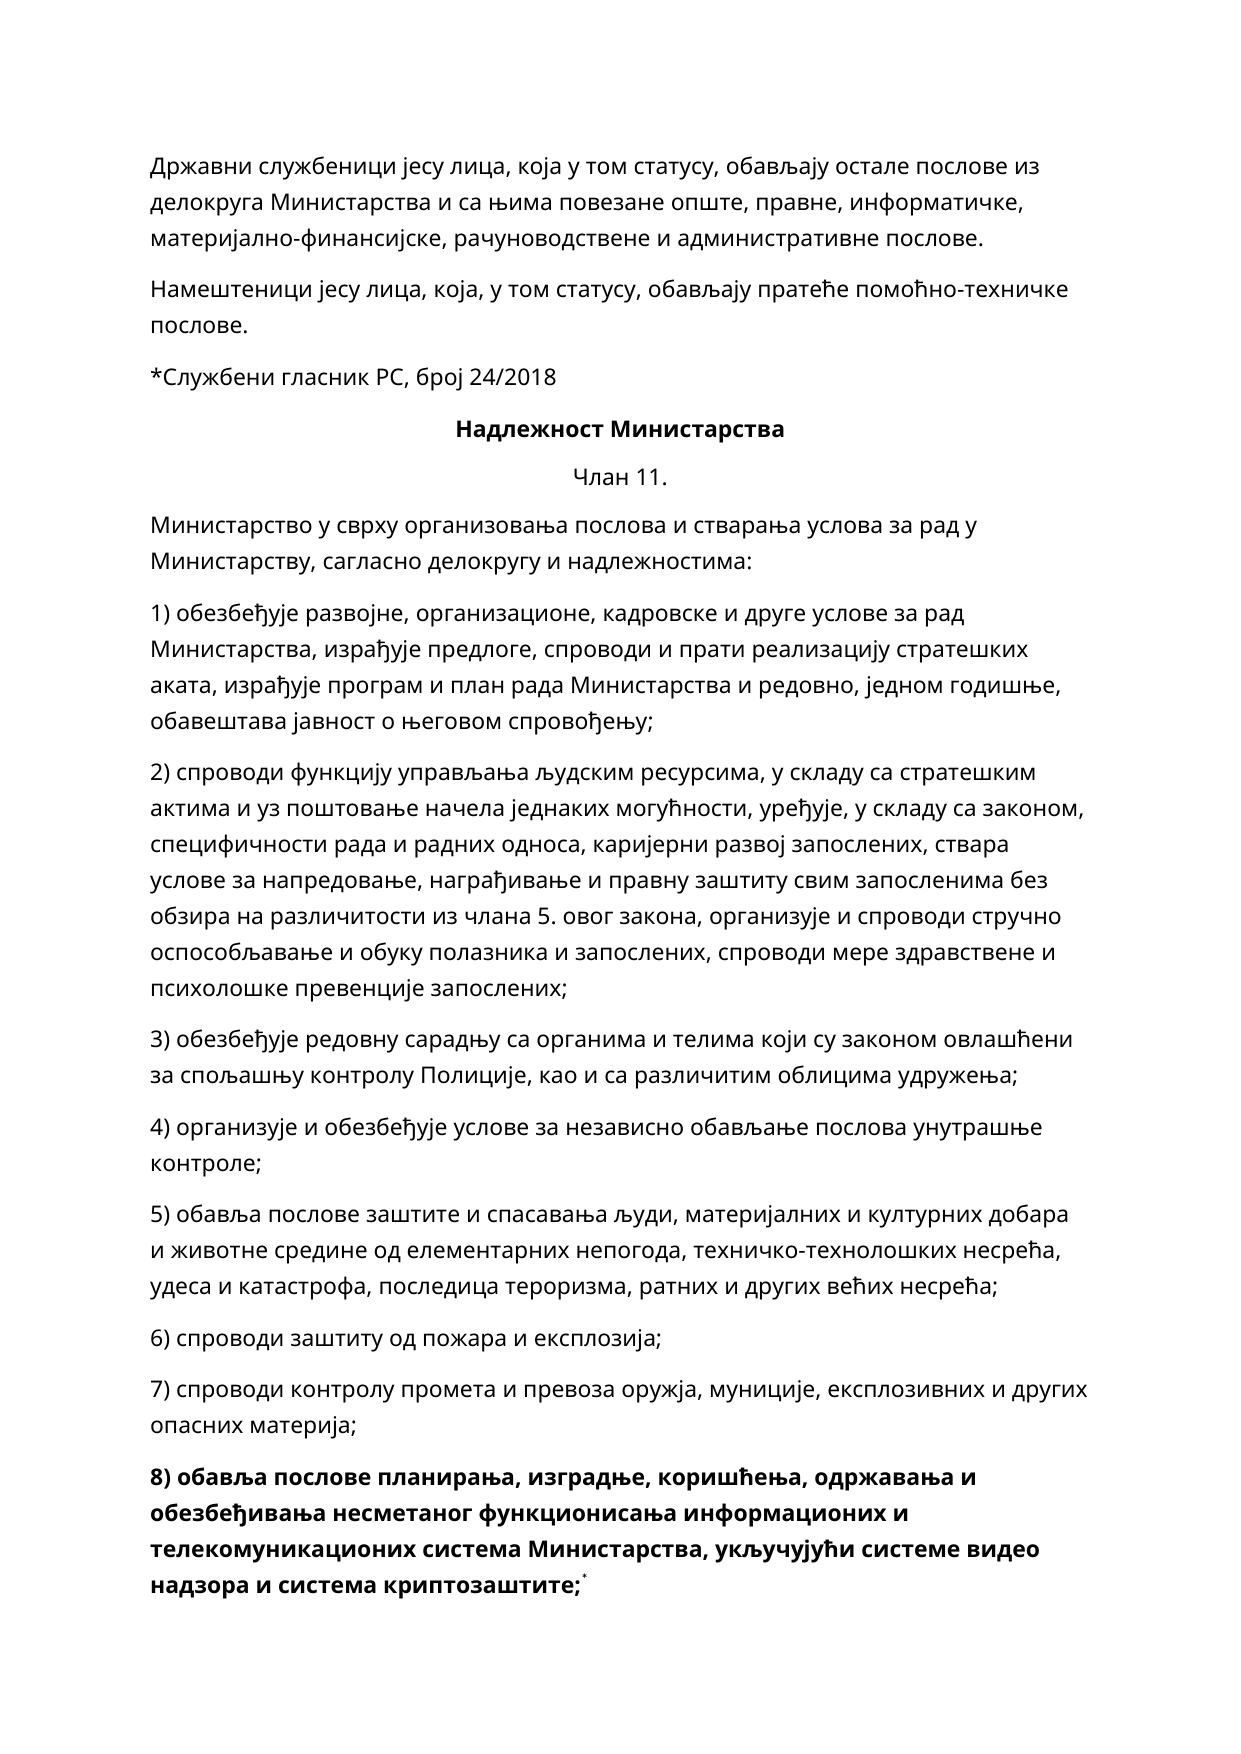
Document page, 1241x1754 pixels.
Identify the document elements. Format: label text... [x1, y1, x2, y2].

text 7) спроводи контролу промета и превоза оружја, муниције, експлозивних и других опасних материја; [150, 1373, 1090, 1441]
text Намештеници јесу лица, која, у том статусу, обављају пратеће помоћно-техничке послове. [150, 273, 1090, 341]
text 4) организује и обезбеђује услове за независно обављање послова унутрашње контроле; [150, 1111, 1090, 1178]
text 6) спроводи заштиту од пожара и експлозија; [150, 1322, 1090, 1353]
text Надлежност Министарства [150, 412, 1090, 444]
text 2) спроводи функцију управљања људским ресурсима, у складу са стратешким актима и уз поштовање начела једнаких могућности, уређује, у складу са законом, специфичности рада и радних односа, каријерни развој запослених, ствара услове за напредовање, награђивање и правну заштиту свим запосленима без обзира на различитости из члана 5. овог закона, организује и спроводи стручно оспособљавање и обуку полазника и запослених, спроводи мере здравствене и психолошке превенције запослених; [150, 756, 1090, 1003]
text 3) обезбеђује редовну сарадњу са органима и телима који су законом овлашћени за спољашњу контролу Полиције, као и са различитим облицима удружења; [150, 1023, 1090, 1091]
text Члан 11. [150, 461, 1090, 492]
text 1) обезбеђује развојне, организационе, кадровске и друге услове за рад Министарства, израђује предлоге, спроводи и прати реализацију стратешких аката, израђује програм и план рада Министарства и редовно, једном годишње, обавештава јавност о његовом спровођењу; [150, 597, 1090, 736]
text Министарство у сврху организовања послова и стварања услова за рад у Министарству, сагласно делокругу и надлежностима: [150, 509, 1090, 577]
text 5) обавља послове заштите и спасавања људи, материјалних и културних добара и животне средине од елементарних непогода, техничко-технолошких несрећа, удеса и катастрофа, последица тероризма, ратних и других већих несрећа; [150, 1198, 1090, 1302]
text Државни службеници јесу лица, која у том статусу, обављају остале послове из делокруга Министарства и са њима повезане опште, правне, информатичке, материјално-финансијске, рачуноводствене и административне послове. [150, 150, 1090, 253]
text 8) обавља послове планирања, изградње, коришћења, одржавања и обезбеђивања несметаног функционисања информационих и телекомуникационих система Министарства, укључујући системе видео надзора и система криптозаштите;* [150, 1461, 1090, 1600]
text *Службени гласник РС, број 24/2018 [150, 361, 1090, 392]
